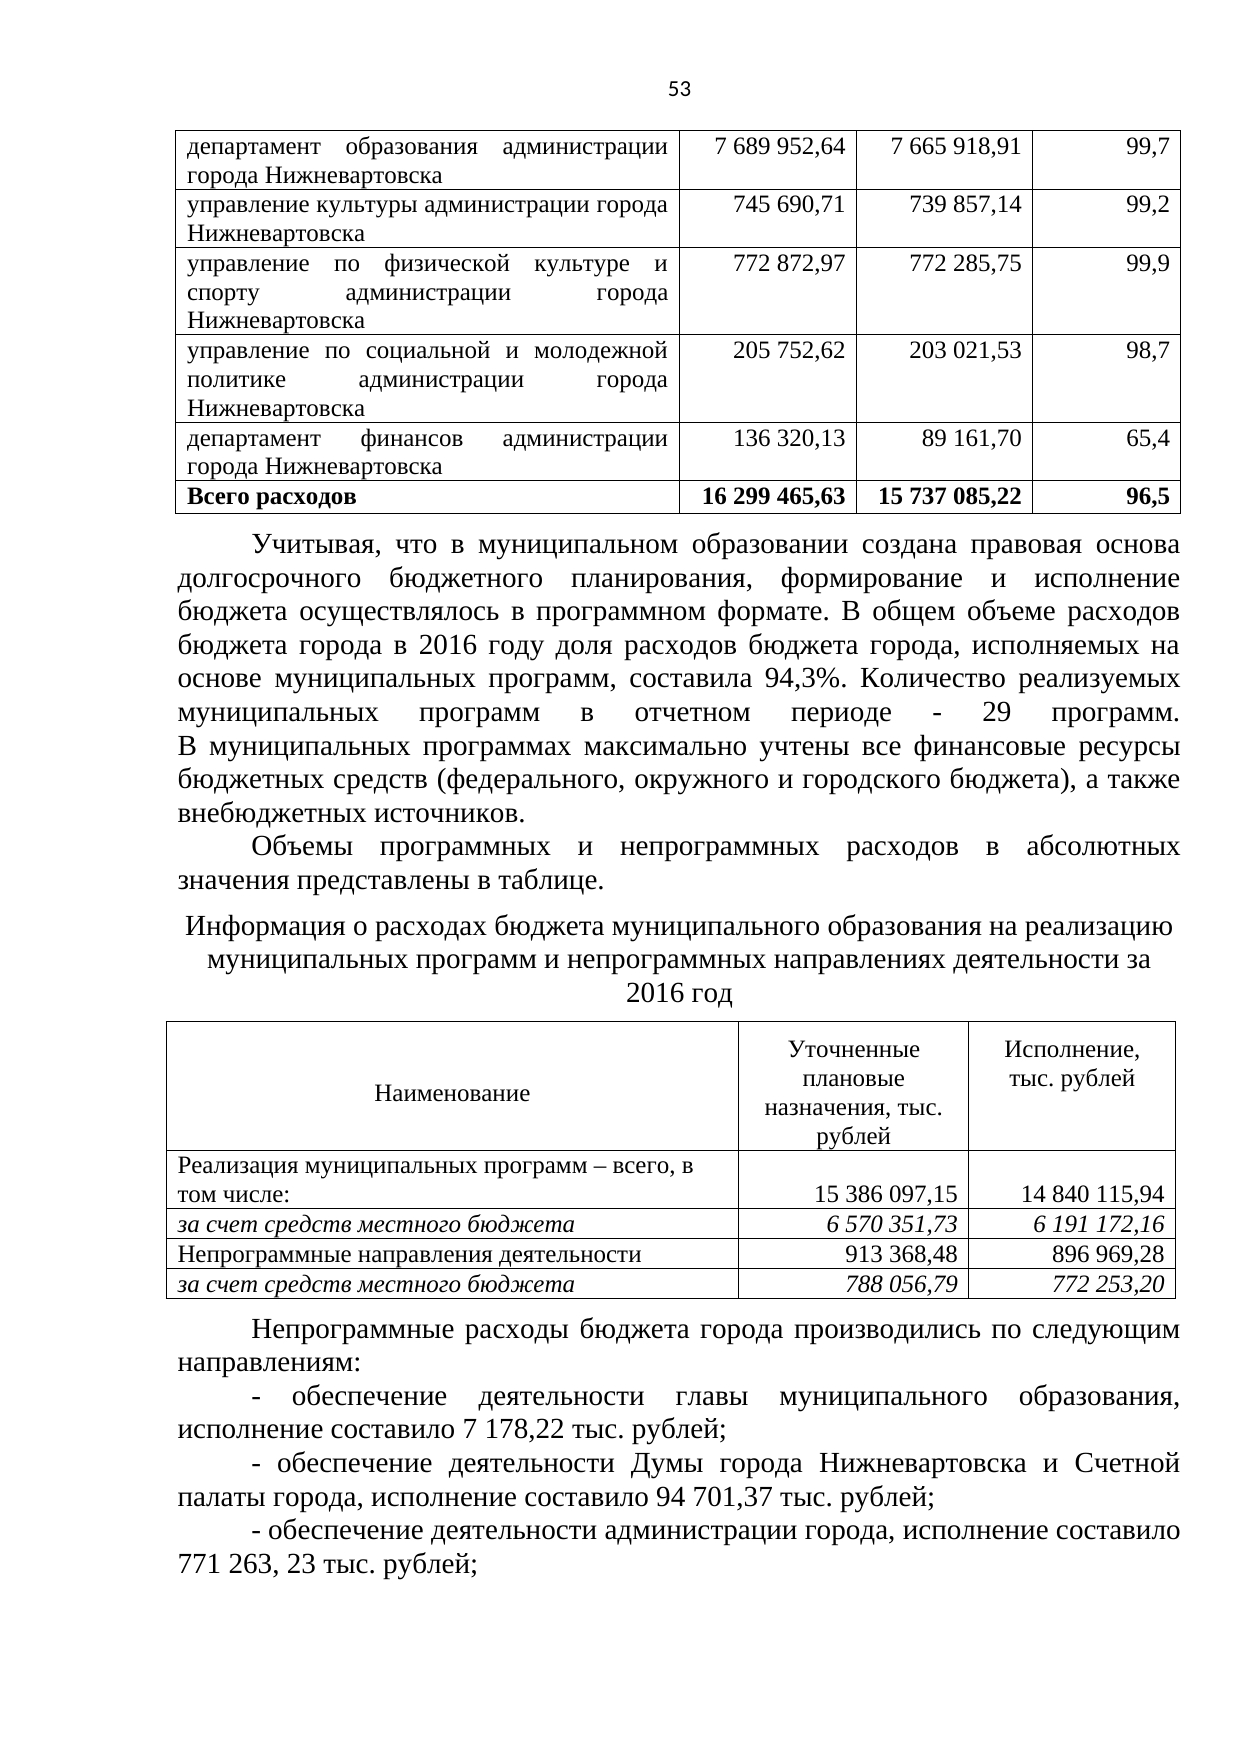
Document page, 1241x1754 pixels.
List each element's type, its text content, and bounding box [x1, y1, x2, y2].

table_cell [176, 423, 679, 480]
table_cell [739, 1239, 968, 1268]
text Информация о расходах бюджета муниципального образования на реализацию муниципальных программ и непрограммных направлениях деятельности за 2016 год [177, 908, 1181, 1008]
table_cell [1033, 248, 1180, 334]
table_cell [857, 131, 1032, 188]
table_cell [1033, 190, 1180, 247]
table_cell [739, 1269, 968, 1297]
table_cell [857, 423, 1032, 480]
text - обеспечение деятельности Думы города Нижневартовска и Счетной палаты города, исполнение составило 94 701,37 тыс. рублей; [177, 1445, 1181, 1512]
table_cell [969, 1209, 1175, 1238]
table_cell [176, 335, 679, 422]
text - обеспечение деятельности главы муниципального образования, исполнение составило 7 178,22 тыс. рублей; [177, 1378, 1181, 1445]
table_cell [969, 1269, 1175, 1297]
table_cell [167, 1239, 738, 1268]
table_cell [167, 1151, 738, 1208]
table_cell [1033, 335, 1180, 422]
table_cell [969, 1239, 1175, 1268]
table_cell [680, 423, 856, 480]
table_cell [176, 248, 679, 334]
text Объемы программных и непрограммных расходов в абсолютных значения представлены в таблице. [177, 828, 1181, 895]
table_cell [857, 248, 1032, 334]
text Учитывая, что в муниципальном образовании создана правовая основа долгосрочного бюджетного планирования, формирование и исполнение бюджета осуществлялось в программном формате. В общем объеме расходов бюджета города в 2016 году доля расходов бюджета города, исполняемых на основе муниципальных программ, составила 94,3%. Количество реализуемых муниципальных программ в отчетном периоде - 29 программ. В муниципальных программах максимально учтены все финансовые ресурсы бюджетных средств (федерального, окружного и городского бюджета), а также внебюджетных источников. [177, 526, 1181, 828]
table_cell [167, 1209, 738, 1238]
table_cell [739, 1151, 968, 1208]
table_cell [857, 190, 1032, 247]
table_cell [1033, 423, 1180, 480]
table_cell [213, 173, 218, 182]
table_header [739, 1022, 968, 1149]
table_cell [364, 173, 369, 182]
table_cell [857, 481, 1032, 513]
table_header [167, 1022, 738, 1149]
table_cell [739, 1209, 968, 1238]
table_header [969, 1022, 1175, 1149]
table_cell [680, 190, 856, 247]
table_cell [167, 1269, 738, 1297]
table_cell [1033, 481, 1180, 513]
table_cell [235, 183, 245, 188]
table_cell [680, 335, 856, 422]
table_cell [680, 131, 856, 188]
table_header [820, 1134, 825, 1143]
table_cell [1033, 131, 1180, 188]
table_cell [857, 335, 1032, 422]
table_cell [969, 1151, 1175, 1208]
text Непрограммные расходы бюджета города производились по следующим направлениям: [177, 1311, 1181, 1378]
text - обеспечение деятельности администрации города, исполнение составило 771 263, 23 тыс. рублей; [177, 1512, 1181, 1579]
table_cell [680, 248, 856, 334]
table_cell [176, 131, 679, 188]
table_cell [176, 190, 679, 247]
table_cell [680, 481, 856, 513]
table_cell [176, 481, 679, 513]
